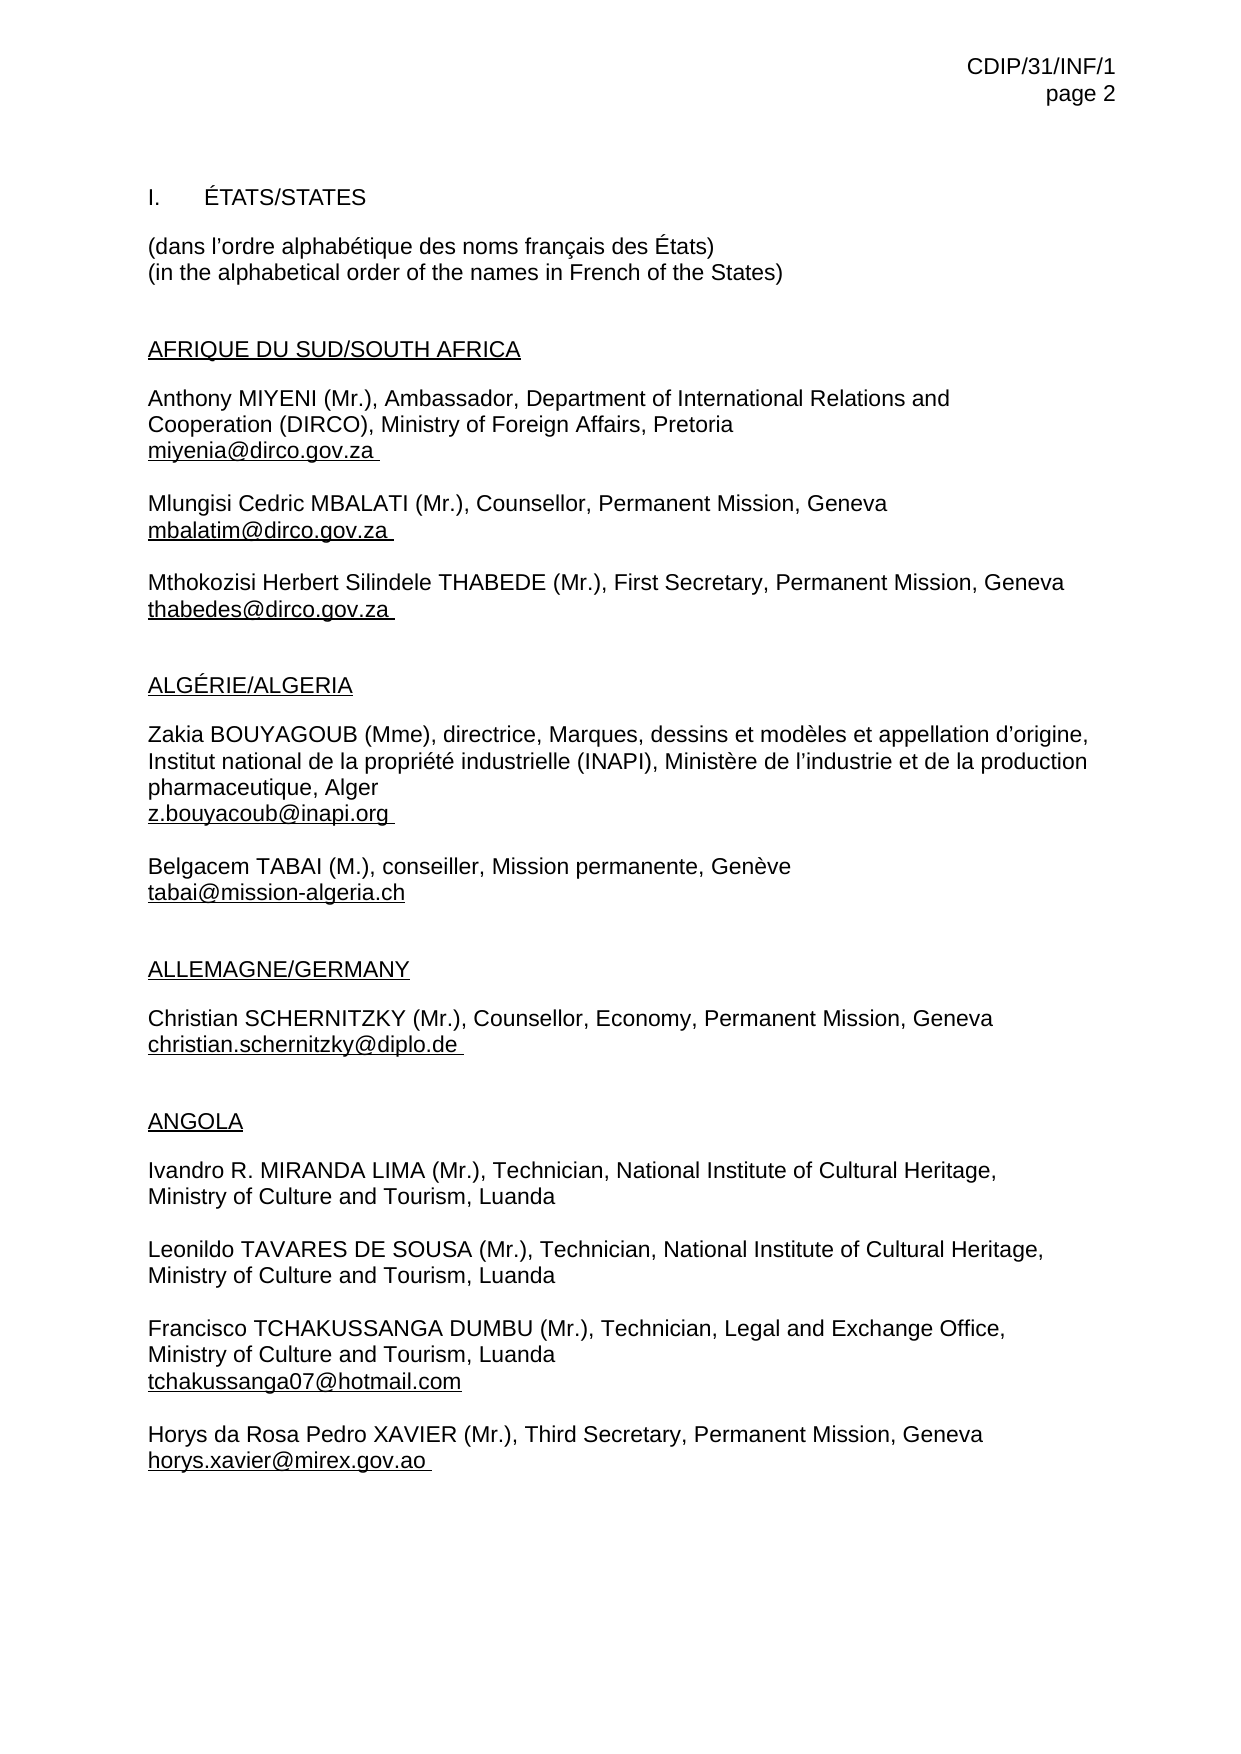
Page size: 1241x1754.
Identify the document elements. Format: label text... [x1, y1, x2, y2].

text Mthokozisi Herbert Silindele THABEDE (Mr.), First Secretary, Permanent Mission, Geneva [148, 569, 1116, 596]
text Leonildo TAVARES DE SOUSA (Mr.), Technician, National Institute of Cultural Heritage, Ministry of Culture and Tourism, Luanda [148, 1236, 1116, 1289]
text tchakussanga07@hotmail.com [148, 1368, 1116, 1394]
text (dans l’ordre alphabétique des noms français des États) [148, 233, 1116, 259]
text Ministry of Culture and Tourism, Luanda [148, 1341, 1116, 1368]
text tabai@mission-algeria.ch [148, 879, 1116, 906]
text Ivandro R. MIRANDA LIMA (Mr.), Technician, National Institute of Cultural Heritage, [148, 1157, 1116, 1183]
text christian.schernitzky@diplo.de [148, 1031, 1116, 1058]
text Christian SCHERNITZKY (Mr.), Counsellor, Economy, Permanent Mission, Geneva [148, 1005, 1116, 1031]
text Anthony MIYENI (Mr.), Ambassador, Department of International Relations and Cooperation (DIRCO), Ministry of Foreign Affairs, Pretoria [148, 385, 1116, 437]
text Horys da Rosa Pedro XAVIER (Mr.), Third Secretary, Permanent Mission, Geneva [148, 1421, 1116, 1447]
text miyenia@dirco.gov.za [148, 437, 1116, 464]
subtitle AFRIQUE DU SUD/SOUTH AFRICA [148, 336, 1116, 362]
text Francisco TCHAKUSSANGA DUMBU (Mr.), Technician, Legal and Exchange Office, [148, 1315, 1116, 1341]
text Ministry of Culture and Tourism, Luanda [148, 1183, 1116, 1210]
subtitle ÉTATS/STATES [148, 183, 1116, 210]
text z.bouyacoub@inapi.org [148, 800, 1116, 827]
text Belgacem TABAI (M.), conseiller, Mission permanente, Genève [148, 853, 1116, 879]
text horys.xavier@mirex.gov.ao [148, 1447, 1116, 1473]
text Mlungisi Cedric MBALATI (Mr.), Counsellor, Permanent Mission, Geneva [148, 490, 1116, 517]
subtitle ALGÉRIE/ALGERIA [148, 672, 1116, 698]
text (in the alphabetical order of the names in French of the States) [148, 259, 1116, 286]
text Zakia BOUYAGOUB (Mme), directrice, Marques, dessins et modèles et appellation d’origine, Institut national de la propriété industrielle (INAPI), Ministère de l’industrie et de la production pharmaceutique, Alger [378, 721, 1116, 800]
text mbalatim@dirco.gov.za [148, 517, 1116, 543]
subtitle ANGOLA [148, 1108, 1116, 1134]
text thabedes@dirco.gov.za [148, 596, 1116, 622]
subtitle ALLEMAGNE/GERMANY [148, 956, 1116, 982]
